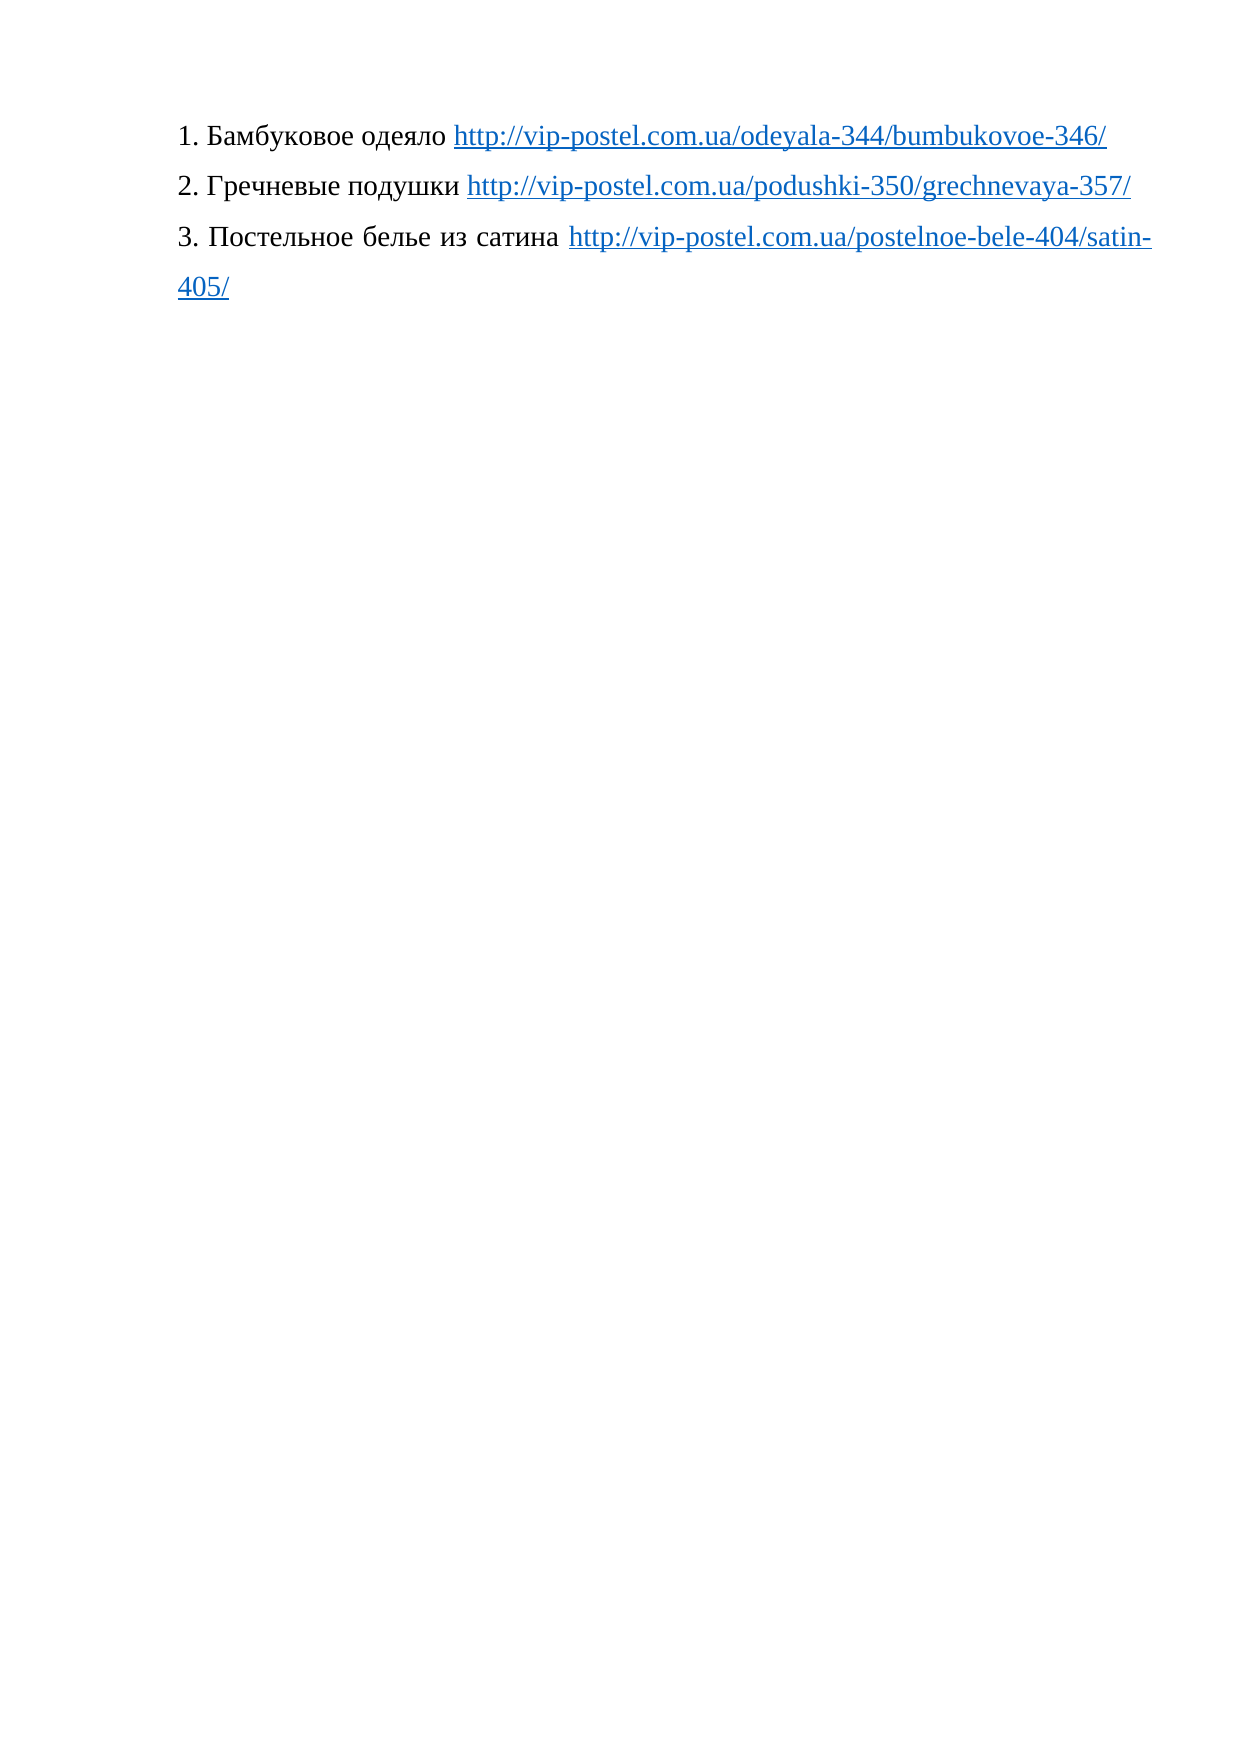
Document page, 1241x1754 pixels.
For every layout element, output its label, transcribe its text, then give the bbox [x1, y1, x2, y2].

text 1. Бамбуковое одеяло http://vip-postel.com.ua/odeyala-344/bumbukovoe-346/ [177, 118, 1152, 152]
text 3. Постельное белье из сатина http://vip-postel.com.ua/postelnoe-bele-404/satin-405/ [177, 219, 1152, 303]
text 2. Гречневые подушки http://vip-postel.com.ua/podushki-350/grechnevaya-357/ [177, 168, 1152, 202]
